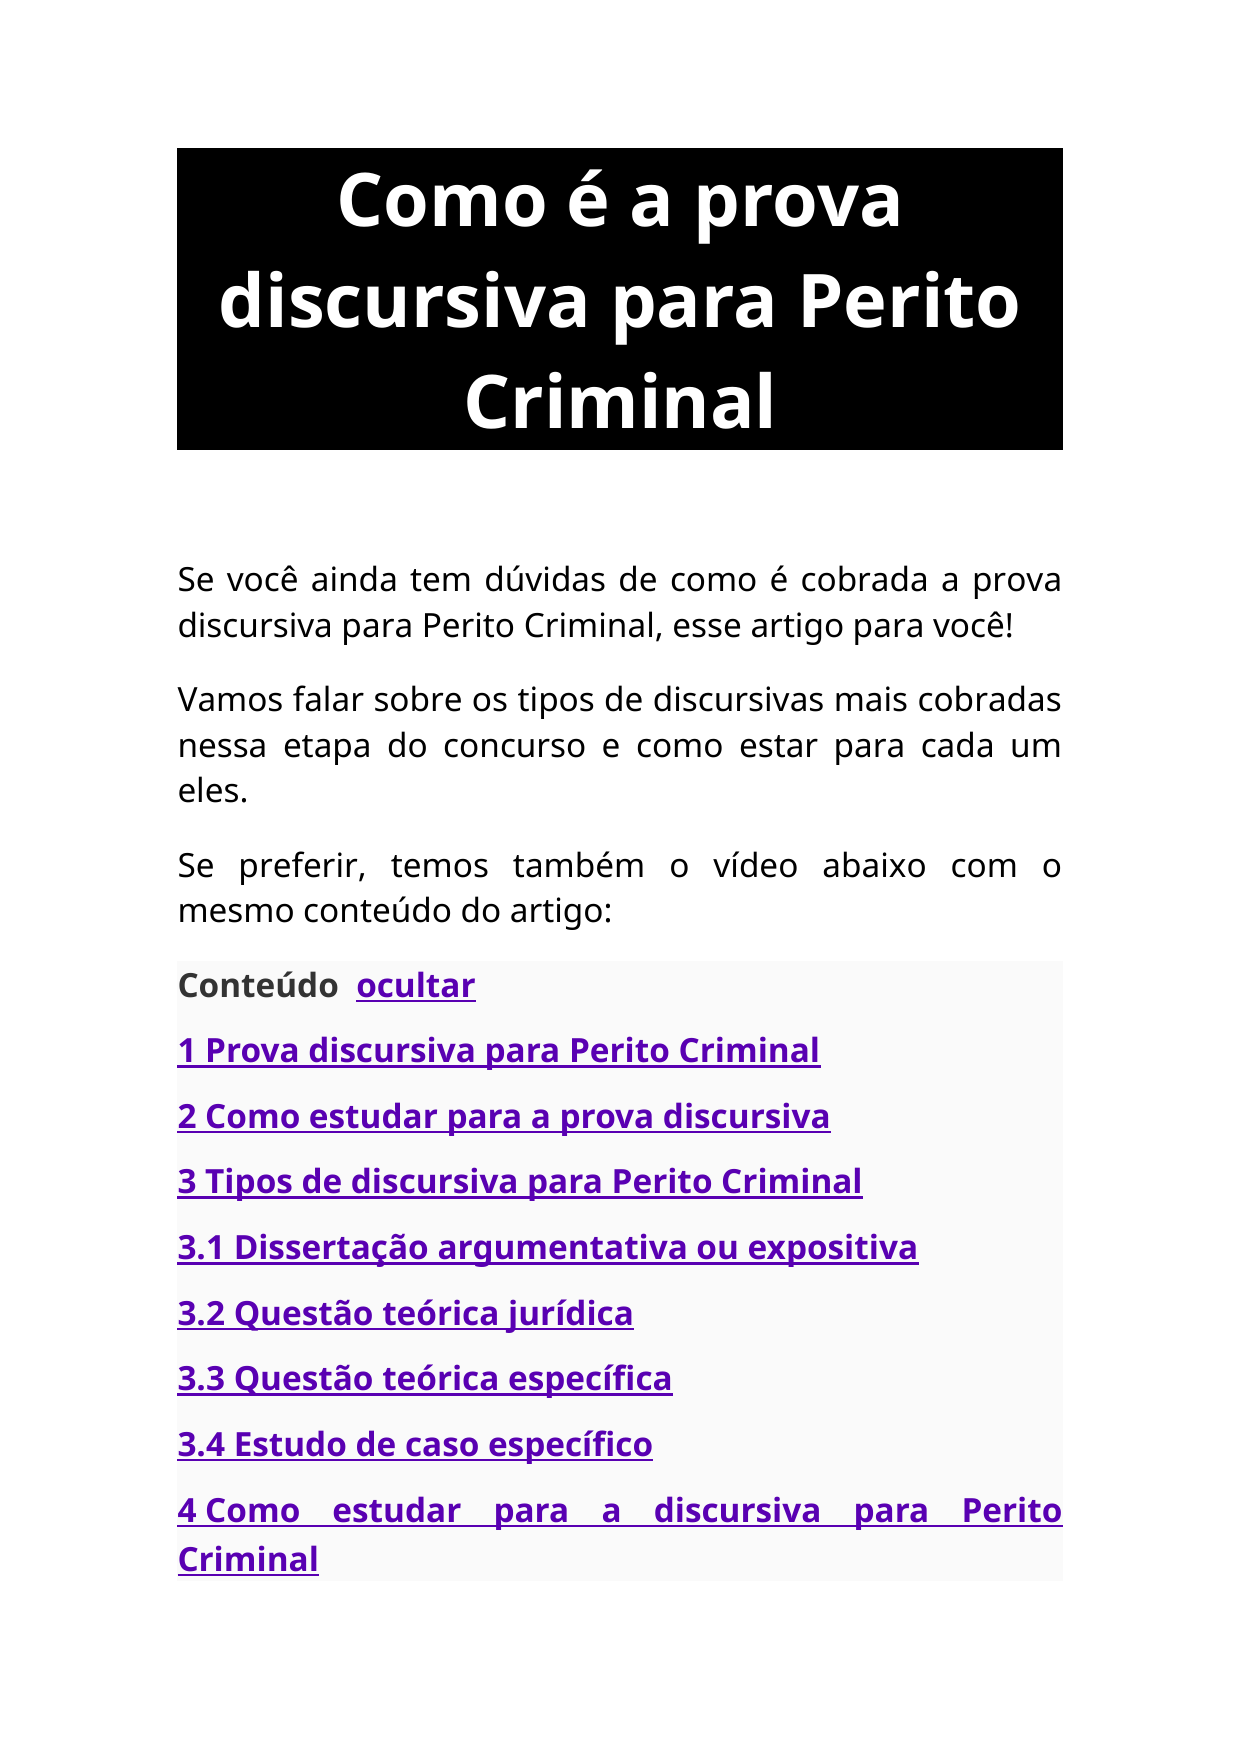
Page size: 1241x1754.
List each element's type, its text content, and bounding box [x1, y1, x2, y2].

text 3.1 Dissertação argumentativa ou expositiva [177, 1224, 1063, 1269]
text 4 Como estudar para a discursiva para Perito Criminal [177, 1486, 1063, 1525]
text Como é a prova discursiva para Perito Criminal [177, 148, 1063, 450]
text 3.3 Questão teórica específica [177, 1355, 1063, 1401]
text 3.2 Questão teórica jurídica [177, 1289, 1063, 1335]
text Se preferir, temos também o vídeo abaixo com o mesmo conteúdo do artigo: [177, 841, 1063, 932]
text Se você ainda tem dúvidas de como é cobrada a prova discursiva para Perito Criminal, esse artigo para você! [177, 556, 1063, 647]
text 3 Tipos de discursiva para Perito Criminal [177, 1158, 1063, 1204]
text 4 Como estudar para a discursiva para Perito Criminal [177, 1527, 1063, 1581]
text 3.4 Estudo de caso específico [177, 1421, 1063, 1466]
text Conteúdo ocultar [177, 961, 1063, 1007]
text 1 Prova discursiva para Perito Criminal [177, 1027, 1063, 1072]
text Vamos falar sobre os tipos de discursivas mais cobradas nessa etapa do concurso e como estar para cada um eles. [177, 676, 1063, 812]
text 2 Como estudar para a prova discursiva [177, 1093, 1063, 1138]
